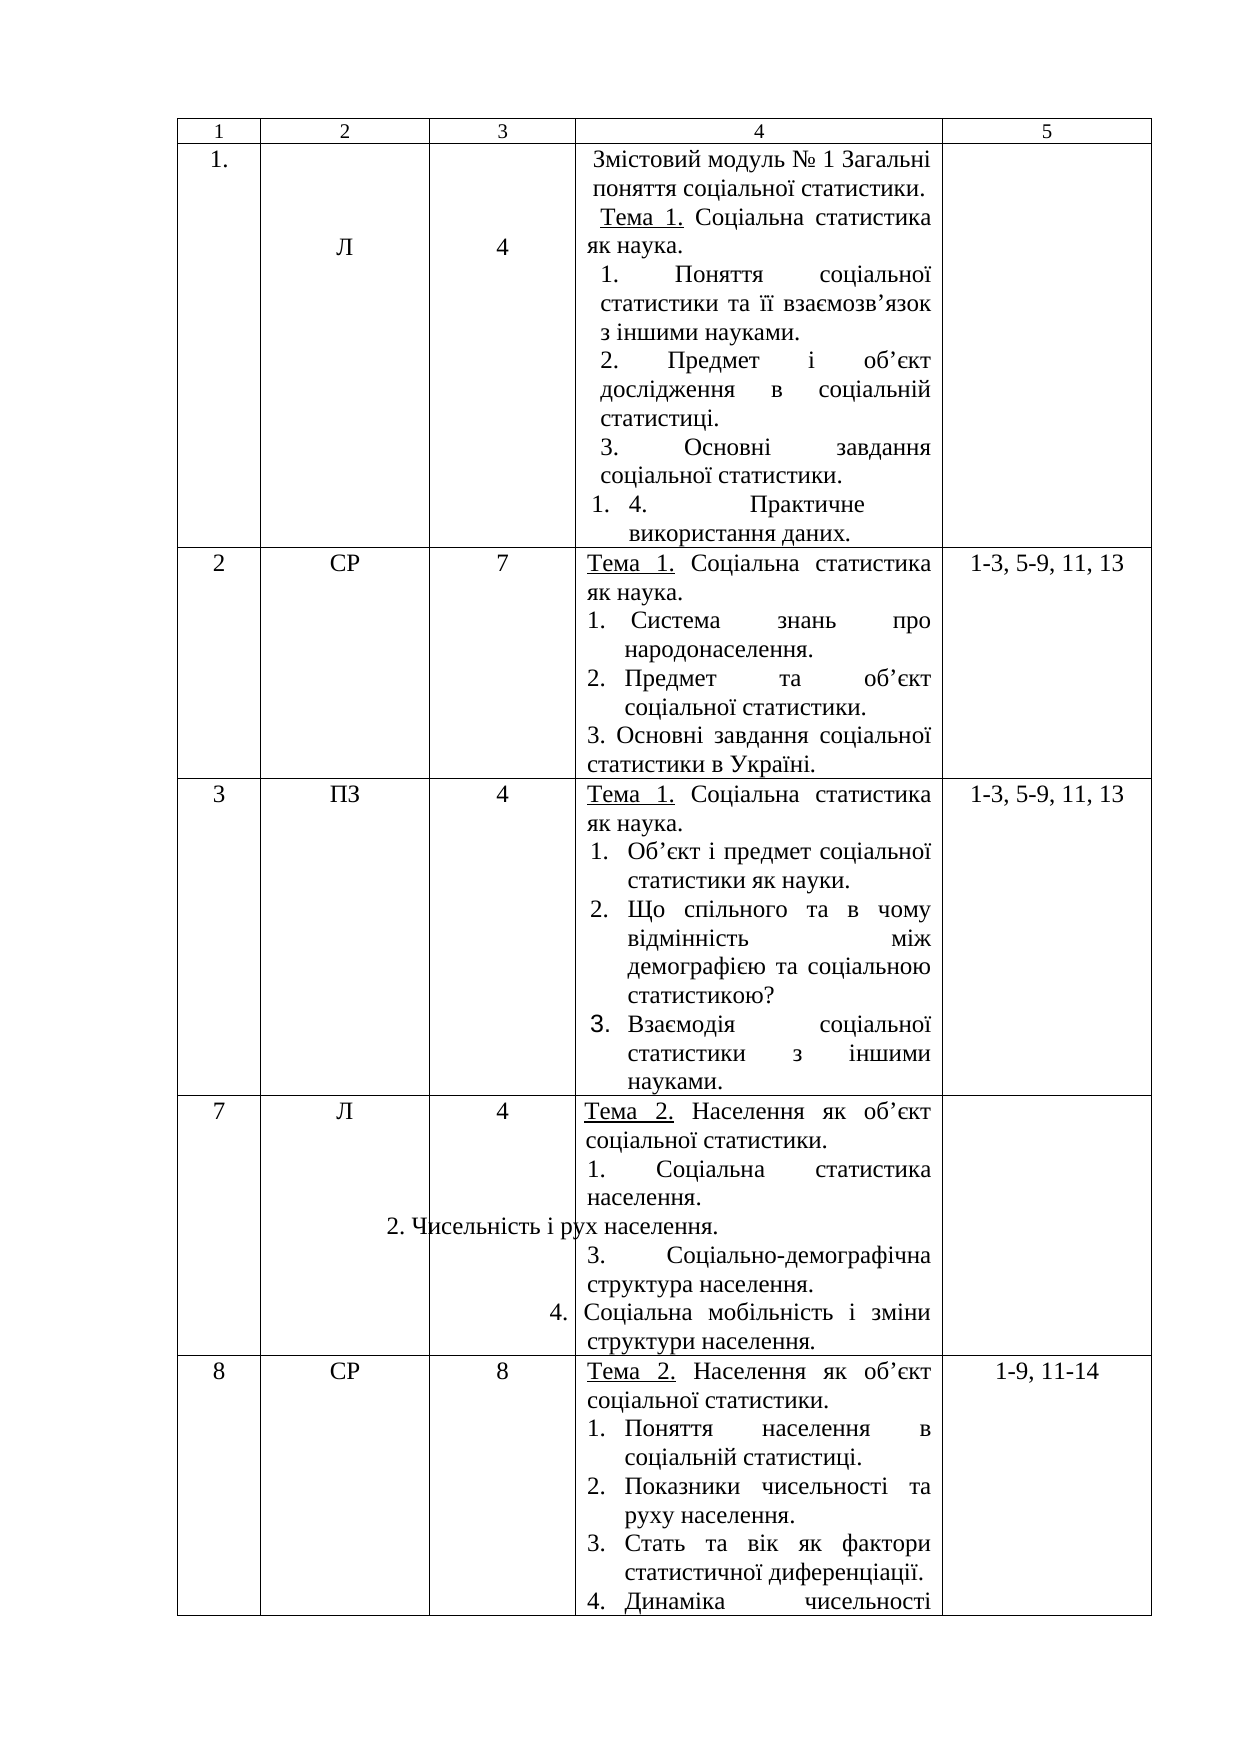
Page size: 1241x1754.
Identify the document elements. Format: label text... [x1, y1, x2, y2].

table_cell 3 [430, 119, 575, 143]
table_cell ПЗ [261, 779, 429, 1095]
table_cell 4 [576, 119, 942, 143]
table_cell 5 [943, 119, 1151, 143]
table_cell 1 [178, 119, 260, 143]
table_cell 8 [430, 1356, 575, 1615]
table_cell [576, 1356, 942, 1615]
table_cell Змістовий модуль № 1 Загальні поняття соціальної статистики. Тема 1. Соціальна статистика як наука. 1. Поняття соціальної статистики та її взаємозв’язок з іншими науками. 2. Предмет і об’єкт дослідження в соціальній статистиці. 3. Основні завдання соціальної статистики. 4. Практичне використання даних. [576, 144, 942, 547]
table_cell 4 [430, 144, 575, 547]
table_cell Л [261, 1096, 429, 1355]
table_cell Л [261, 144, 429, 547]
table_cell 8 [178, 1356, 260, 1615]
table_cell Тема 1. Соціальна статистика як наука. Система знань про народонаселення. Предмет та об’єкт соціальної статистики. 3. Основні завдання соціальної статистики в Україні. [576, 548, 942, 778]
table_cell [943, 144, 1151, 547]
table_cell 2 [261, 119, 429, 143]
table_cell 7 [430, 548, 575, 778]
table_cell СР [261, 548, 429, 778]
table_cell Тема 2. Населення як об’єкт соціальної статистики. 1. Соціальна статистика населення. 2. Чисельність і рух населення. 3. Соціально-демографічна структура населення. 4. Соціальна мобільність і зміни структури населення. [576, 1096, 942, 1355]
table_cell 1-3, 5-9, 11, 13 [943, 548, 1151, 778]
table_cell 4 [430, 1096, 575, 1355]
table_cell 1-3, 5-9, 11, 13 [943, 779, 1151, 1095]
table_cell 2 [178, 548, 260, 778]
table_cell Тема 1. Соціальна статистика як наука. Об’єкт і предмет соціальної статистики як науки. Що спільного та в чому відмінність між демографією та соціальною статистикою? Взаємодія соціальної статистики з іншими науками. [576, 779, 942, 1095]
table_cell 1-9, 11-14 [943, 1356, 1151, 1615]
table_cell 1. [178, 144, 260, 547]
table_cell 4 [430, 779, 575, 1095]
table_cell 3 [178, 779, 260, 1095]
table_cell 7 [178, 1096, 260, 1355]
table_cell [943, 1096, 1151, 1355]
table_cell СР [261, 1356, 429, 1615]
